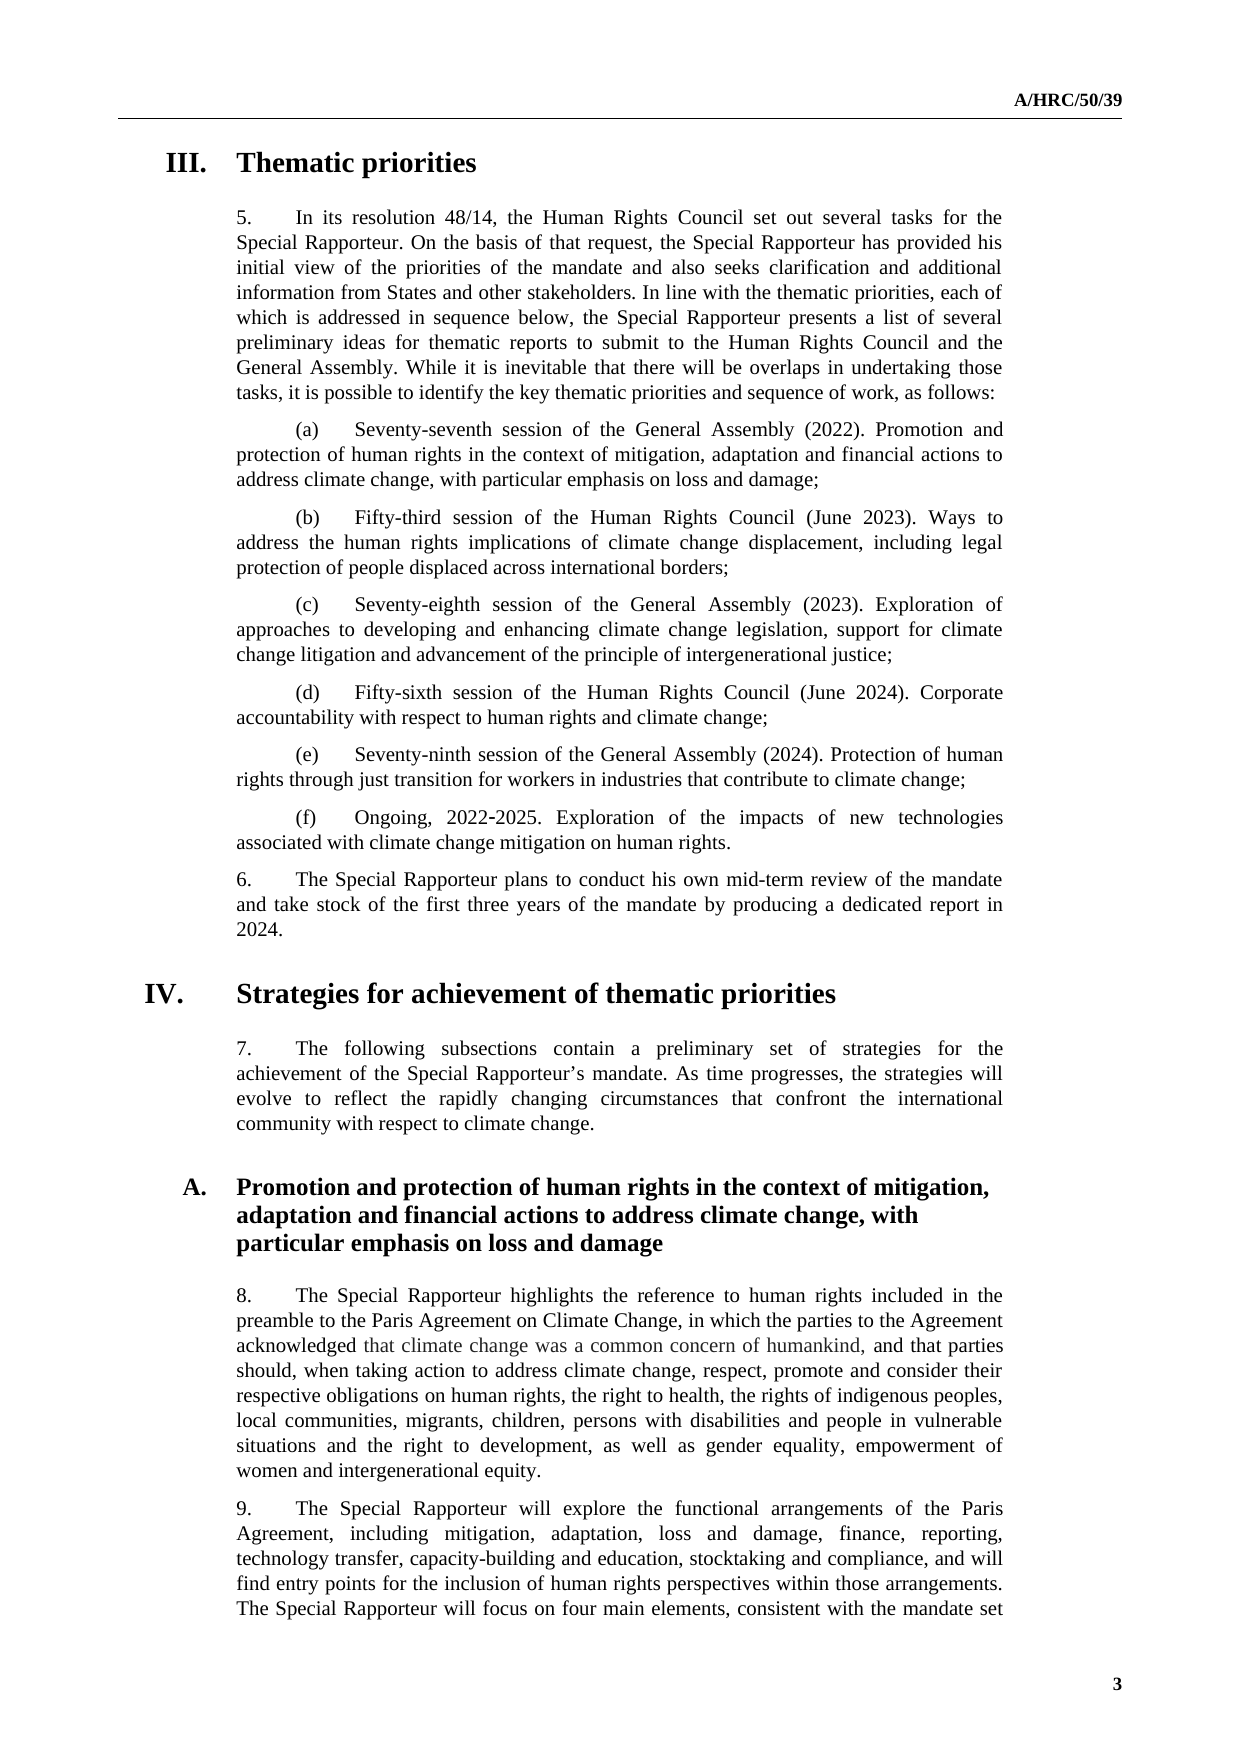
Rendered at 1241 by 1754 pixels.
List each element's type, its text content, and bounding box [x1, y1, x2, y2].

text (c) Seventy-eighth session of the General Assembly (2023). Exploration of approaches to developing and enhancing climate change legislation, support for climate change litigation and advancement of the principle of intergenerational justice; [236, 591, 1004, 666]
text The following subsections contain a preliminary set of strategies for the achievement of the Special Rapporteur’s mandate. As time progresses, the strategies will evolve to reflect the rapidly changing circumstances that confront the international community with respect to climate change. [236, 1035, 1004, 1135]
text (b) Fifty-third session of the Human Rights Council (June 2023). Ways to address the human rights implications of climate change displacement, including legal protection of people displaced across international borders; [236, 504, 1004, 579]
text III. Thematic priorities [118, 148, 1004, 179]
text IV. Strategies for achievement of thematic priorities [118, 979, 1004, 1010]
text A. Promotion and protection of human rights in the context of mitigation, adaptation and financial actions to address climate change, with particular emphasis on loss and damage [118, 1173, 1004, 1257]
text The Special Rapporteur plans to conduct his own mid-term review of the mandate and take stock of the first three years of the mandate by producing a dedicated report in 2024. [236, 866, 1004, 941]
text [236, 1494, 1004, 1619]
text (f) Ongoing, 20222025. Exploration of the impacts of new technologies associated with climate change mitigation on human rights. [236, 804, 1004, 854]
text The Special Rapporteur highlights the reference to human rights included in the preamble to the Paris Agreement on Climate Change, in which the parties to the Agreement acknowledged that climate change was a common concern of humankind, and that parties should, when taking action to address climate change, respect, promote and consider their respective obligations on human rights, the right to health, the rights of indigenous peoples, local communities, migrants, children, persons with disabilities and people in vulnerable situations and the right to development, as well as gender equality, empowerment of women and intergenerational equity. [236, 1282, 1004, 1482]
text (d) Fifty-sixth session of the Human Rights Council (June 2024). Corporate accountability with respect to human rights and climate change; [236, 679, 1004, 729]
text In its resolution 48/14, the Human Rights Council set out several tasks for the Special Rapporteur. On the basis of that request, the Special Rapporteur has provided his initial view of the priorities of the mandate and also seeks clarification and additional information from States and other stakeholders. In line with the thematic priorities, each of which is addressed in sequence below, the Special Rapporteur presents a list of several preliminary ideas for thematic reports to submit to the Human Rights Council and the General Assembly. While it is inevitable that there will be overlaps in undertaking those tasks, it is possible to identify the key thematic priorities and sequence of work, as follows: [236, 204, 1004, 404]
text (a) Seventy-seventh session of the General Assembly (2022). Promotion and protection of human rights in the context of mitigation, adaptation and financial actions to address climate change, with particular emphasis on loss and damage; [236, 416, 1004, 491]
text (e) Seventy-ninth session of the General Assembly (2024). Protection of human rights through just transition for workers in industries that contribute to climate change; [236, 741, 1004, 791]
